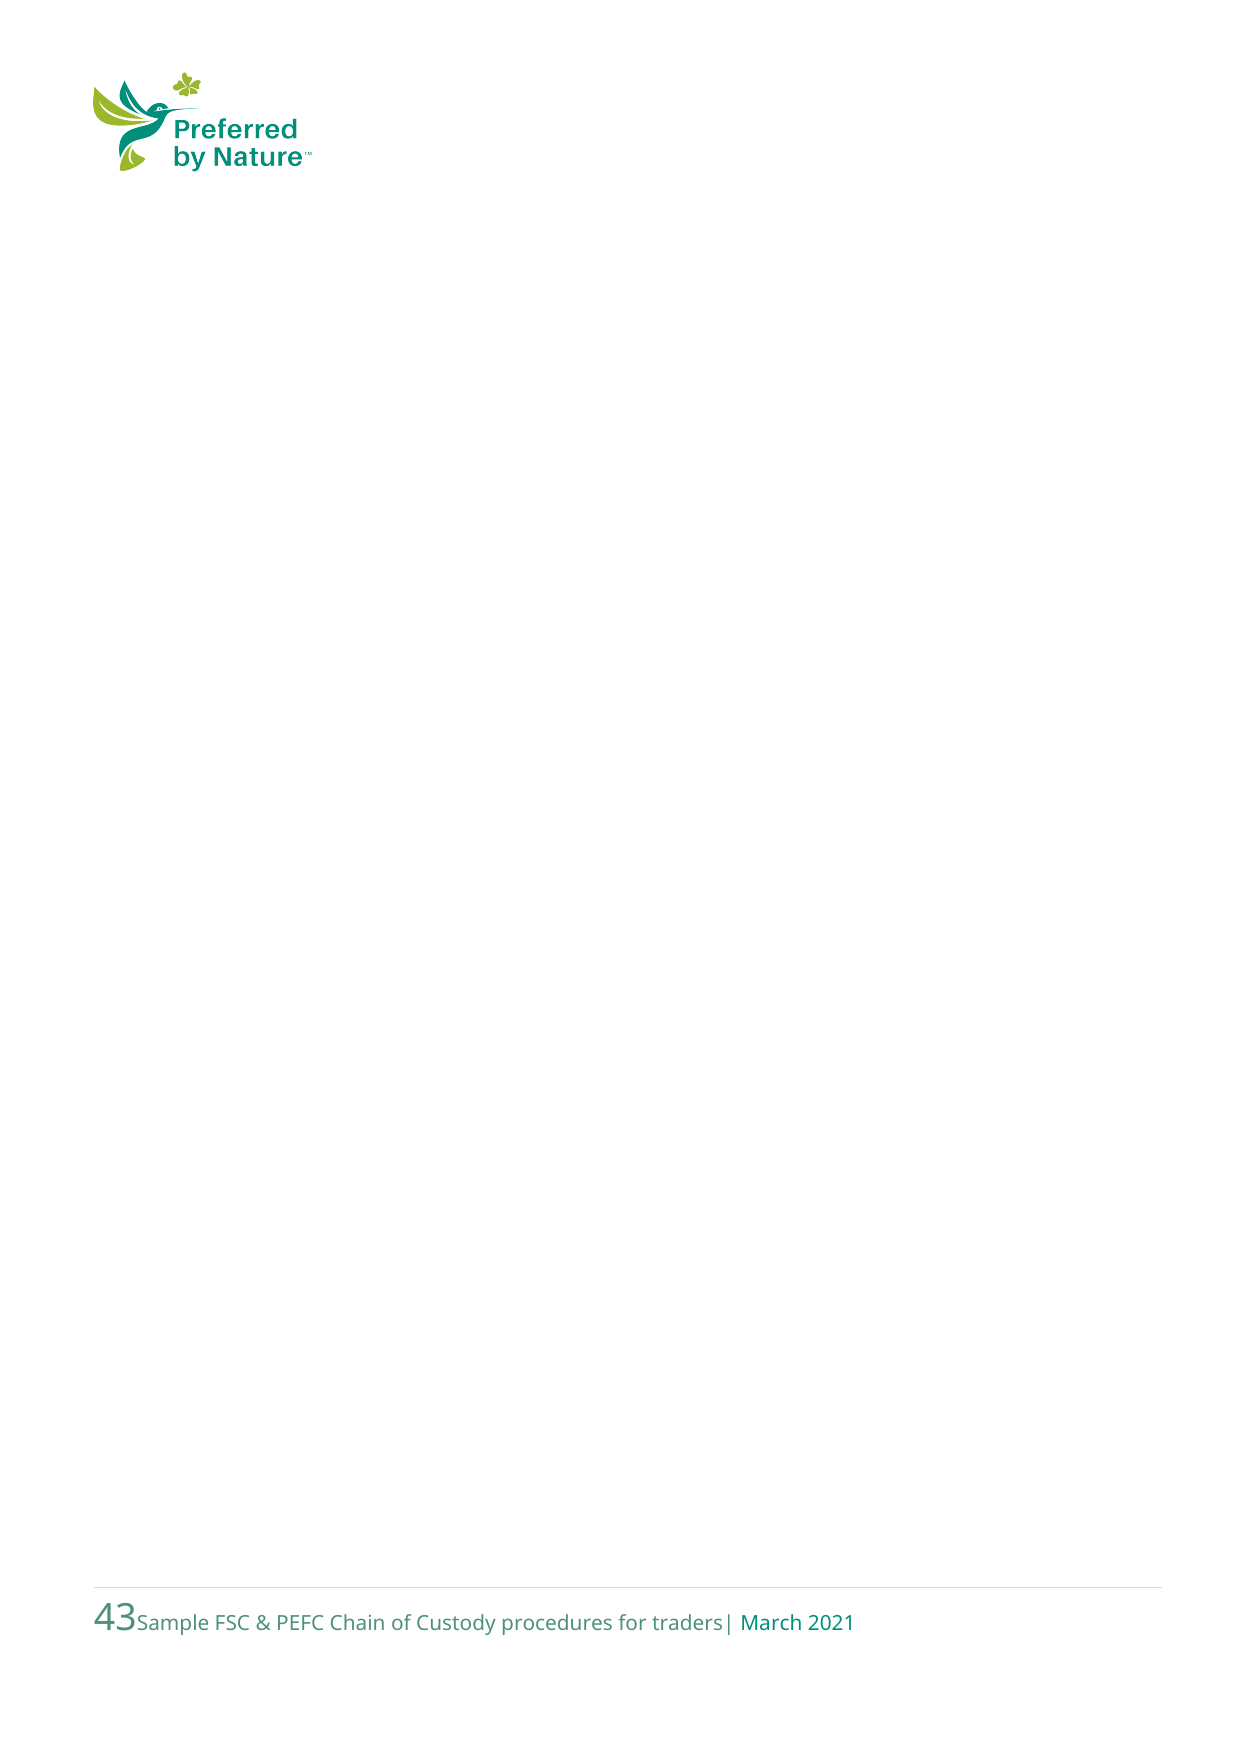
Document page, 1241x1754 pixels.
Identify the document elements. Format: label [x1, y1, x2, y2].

picture [65, 44, 341, 199]
